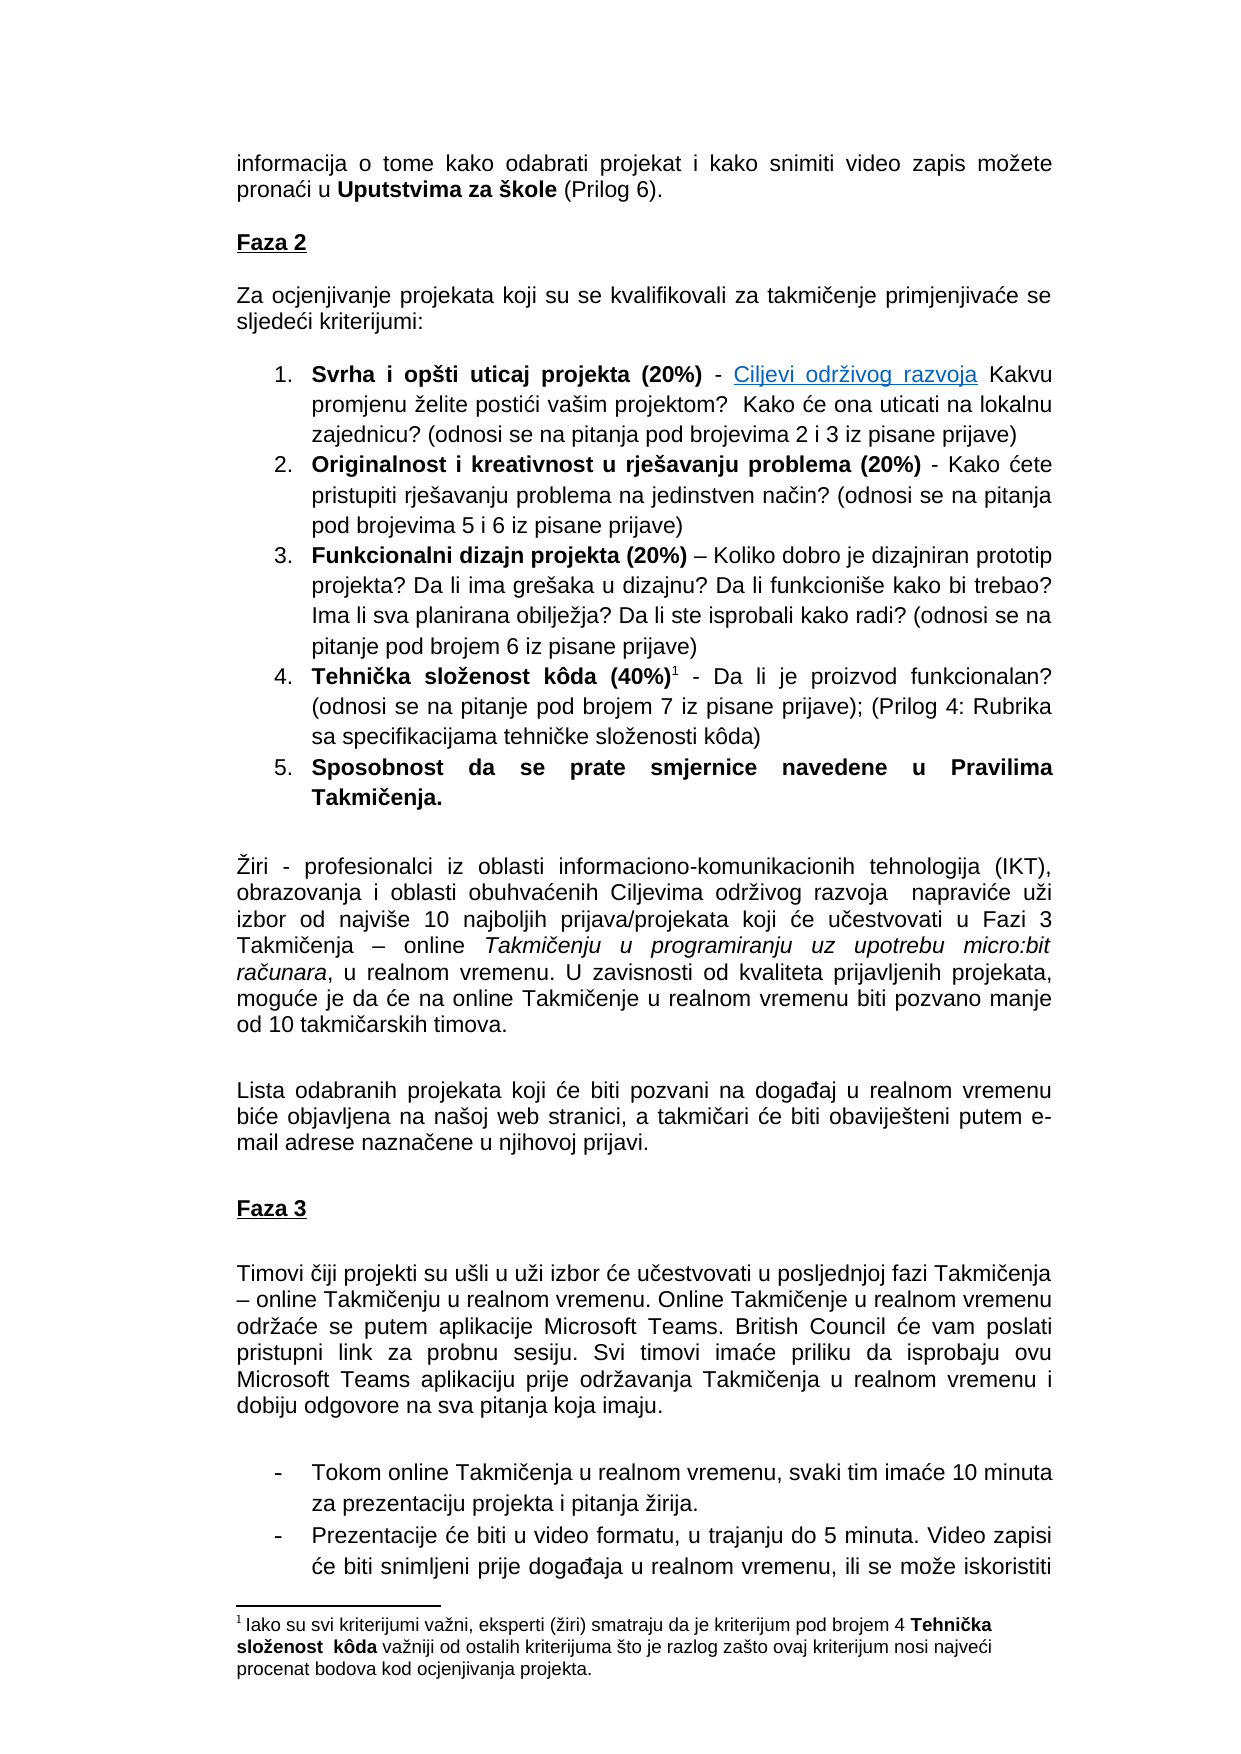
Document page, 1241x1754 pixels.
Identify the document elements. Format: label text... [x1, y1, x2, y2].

list Tokom online Takmičenja u realnom vremenu, svaki tim imaće 10 minuta za prezentaciju projekta i pitanja žirija. [274, 1457, 1053, 1516]
list Svrha i opšti uticaj projekta (20%) - Ciljevi održivog razvoja Kakvu promjenu želite postići vašim projektom? Kako će ona uticati na lokalnu zajednicu? (odnosi se na pitanja pod brojevima 2 i 3 iz pisane prijave) [274, 361, 1053, 448]
text Žiri - profesionalci iz oblasti informaciono-komunikacionih tehnologija (IKT), obrazovanja i oblasti obuhvaćenih Ciljevima održivog razvoja napraviće uži izbor od najviše 10 najboljih prijava/projekata koji će učestvovati u Fazi 3 Takmičenja – online Takmičenju u programiranju uz upotrebu micro:bit računara, u realnom vremenu. U zavisnosti od kvaliteta prijavljenih projekata, moguće je da će na online Takmičenje u realnom vremenu biti pozvano manje od 10 takmičarskih timova. [236, 853, 1053, 1037]
text Faza 3 [236, 1195, 1053, 1221]
list Tehnička složenost kôda (40%) - Da li je proizvod funkcionalan? (odnosi se na pitanje pod brojem 7 iz pisane prijave); (Prilog 4: Rubrika sa specifikacijama tehničke složenosti kôda) [274, 663, 1053, 750]
list Originalnost i kreativnost u rješavanju problema (20%) - Kako ćete pristupiti rješavanju problema na jedinstven način? (odnosi se na pitanja pod brojevima 5 i 6 iz pisane prijave) [274, 451, 1053, 538]
text Timovi čiji projekti su ušli u uži izbor će učestvovati u posljednjoj fazi Takmičenja – online Takmičenju u realnom vremenu. Online Takmičenje u realnom vremenu održaće se putem aplikacije Microsoft Teams. British Council će vam poslati pristupni link za probnu sesiju. Svi timovi imaće priliku da isprobaju ovu Microsoft Teams aplikaciju prije održavanja Takmičenja u realnom vremenu i dobiju odgovore na sva pitanja koja imaju. [236, 1260, 1053, 1418]
text Lista odabranih projekata koji će biti pozvani na događaj u realnom vremenu biće objavljena na našoj web stranici, a takmičari će biti obaviješteni putem e-mail adrese naznačene u njihovoj prijavi. [236, 1077, 1053, 1156]
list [274, 1520, 1053, 1579]
text Faza 2 [236, 229, 1053, 255]
list Sposobnost da se prate smjernice navedene u Pravilima Takmičenja. [274, 753, 1053, 810]
list Funkcionalni dizajn projekta (20%) – Koliko dobro je dizajniran prototip projekta? Da li ima grešaka u dizajnu? Da li funkcioniše kako bi trebao? Ima li sva planirana obilježja? Da li ste isprobali kako radi? (odnosi se na pitanje pod brojem 6 iz pisane prijave) [274, 542, 1053, 659]
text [236, 150, 1053, 203]
text Za ocjenjivanje projekata koji su se kvalifikovali za takmičenje primjenjivaće se sljedeći kriterijumi: [236, 282, 1053, 334]
